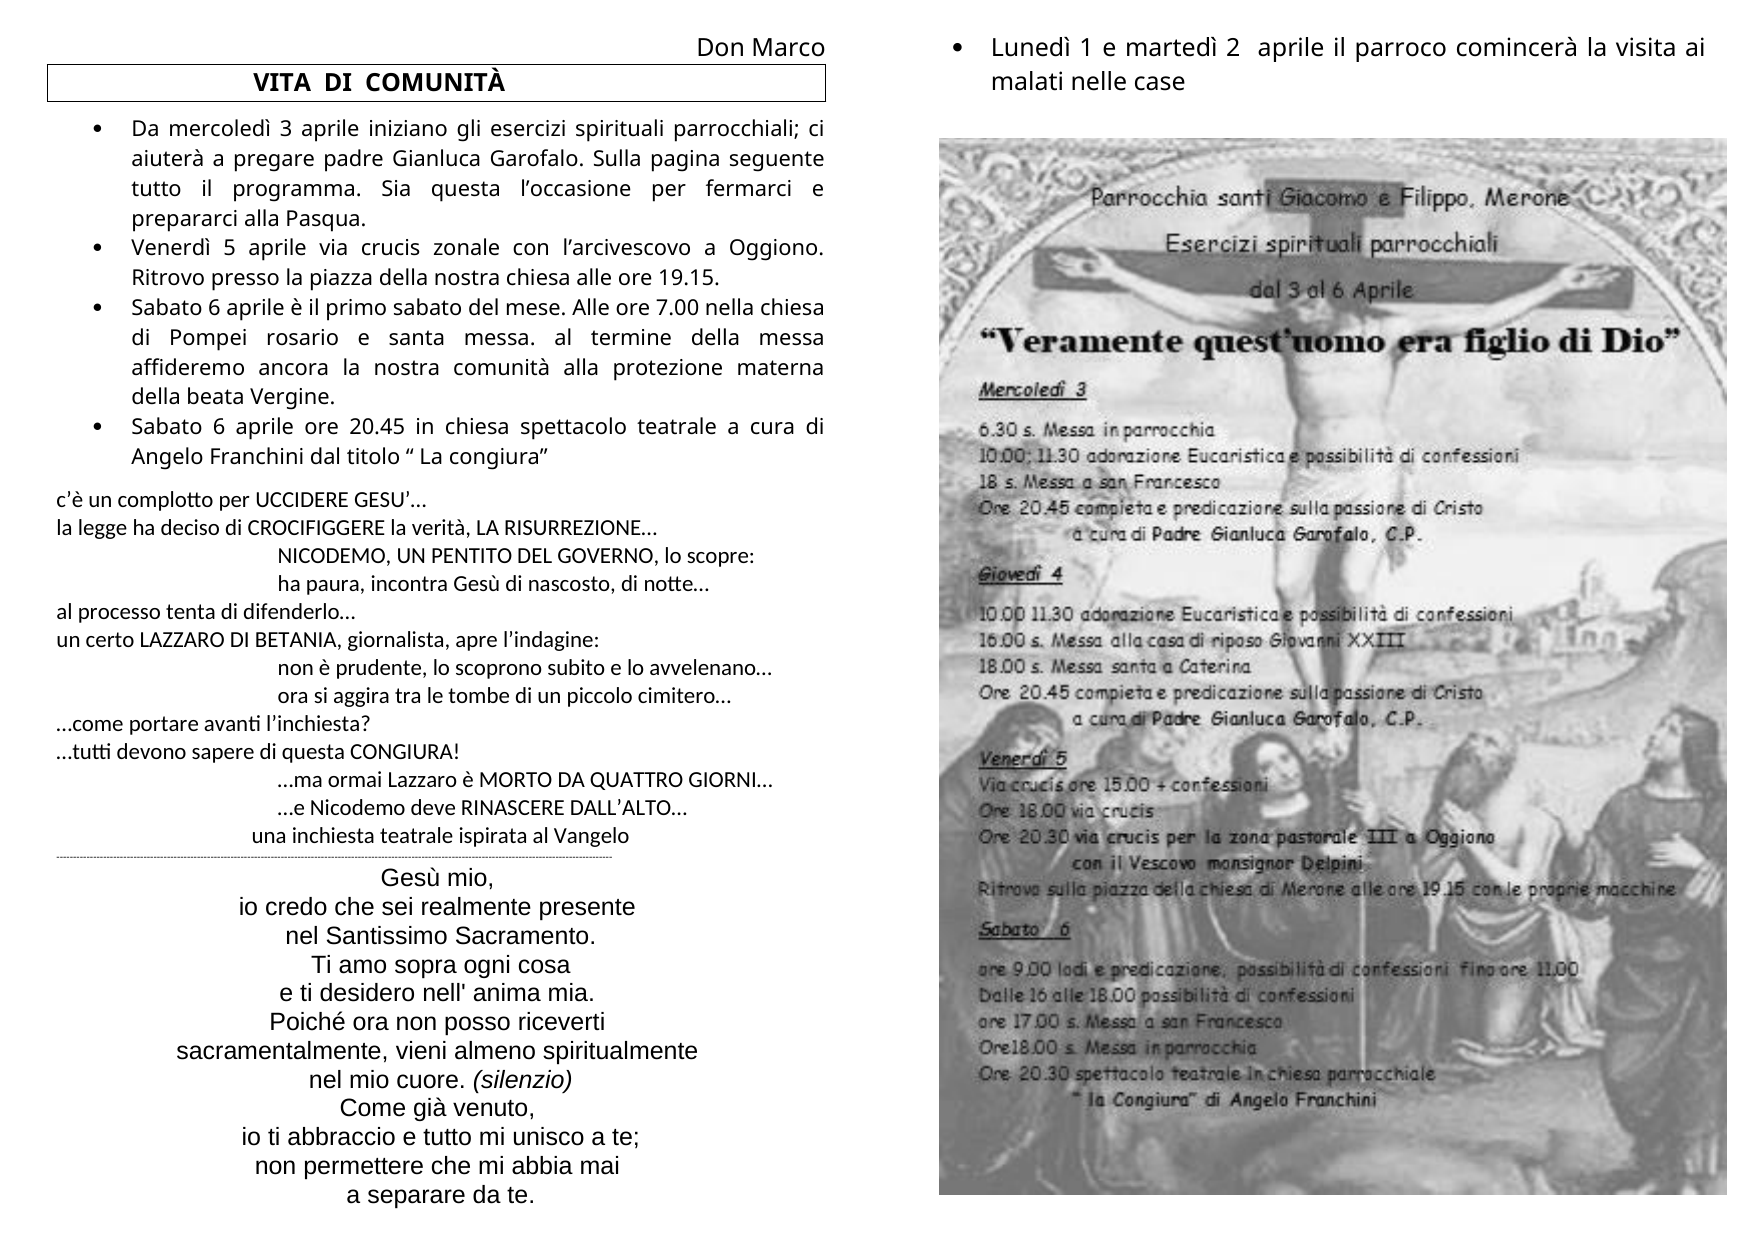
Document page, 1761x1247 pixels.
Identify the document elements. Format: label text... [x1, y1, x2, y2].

text e ti desidero nell' anima mia. [56, 978, 825, 1007]
text NICODEMO, UN PENTITO DEL GOVERNO, lo scopre: [277, 541, 825, 569]
text VITA DI COMUNITÀ [48, 65, 825, 101]
text c’è un complotto per UCCIDERE GESU’… [56, 485, 825, 513]
text la legge ha deciso di CROCIFIGGERE la verità, LA RISURREZIONE… [56, 513, 825, 541]
text a separare da te. [56, 1179, 825, 1208]
text ora si aggira tra le tombe di un piccolo cimitero… [204, 681, 825, 709]
text sacramentalmente, vieni almeno spiritualmente [56, 1036, 825, 1064]
text al processo tenta di difenderlo… [56, 597, 825, 625]
picture [939, 138, 1727, 1195]
text nel Santissimo Sacramento. [56, 921, 825, 949]
text un certo LAZZARO DI BETANIA, giornalista, apre l’indagine: [56, 625, 825, 653]
text …tutti devono sapere di questa CONGIURA! [56, 737, 825, 765]
text non permettere che mi abbia mai [56, 1151, 825, 1179]
text Poiché ora non posso riceverti [56, 1007, 825, 1036]
list Lunedì 1 e martedì 2 aprile il parroco comincerà la visita ai malati nelle case [953, 29, 1706, 98]
text Ti amo sopra ogni cosa [56, 949, 825, 978]
list Sabato 6 aprile ore 20.45 in chiesa spettacolo teatrale a cura di Angelo Franchini dal titolo “ La congiura” [94, 411, 825, 471]
text una inchiesta teatrale ispirata al Vangelo [56, 821, 825, 849]
list Sabato 6 aprile è il primo sabato del mese. Alle ore 7.00 nella chiesa di Pompei rosario e santa messa. al termine della messa affideremo ancora la nostra comunità alla protezione materna della beata Vergine. [94, 292, 825, 411]
text …come portare avanti l’inchiesta? [56, 709, 825, 737]
text ---------------------------------------------------------------------------------------------------------------------------------------------------------------------- [56, 849, 825, 863]
text nel mio cuore. (silenzio) [56, 1064, 825, 1093]
list Da mercoledì 3 aprile iniziano gli esercizi spirituali parrocchiali; ci aiuterà a pregare padre Gianluca Garofalo. Sulla pagina seguente tutto il programma. Sia questa l’occasione per fermarci e prepararci alla Pasqua. [94, 113, 825, 232]
text non è prudente, lo scoprono subito e lo avvelenano… [204, 653, 825, 681]
text io credo che sei realmente presente [56, 892, 825, 921]
text Don Marco [56, 29, 825, 64]
text ha paura, incontra Gesù di nascosto, di notte… [277, 569, 825, 597]
text Come già venuto, [56, 1093, 825, 1122]
list Venerdì 5 aprile via crucis zonale con l’arcivescovo a Oggiono. Ritrovo presso la piazza della nostra chiesa alle ore 19.15. [94, 232, 825, 292]
text …ma ormai Lazzaro è MORTO DA QUATTRO GIORNI… [204, 765, 825, 793]
text Gesù mio, [56, 863, 825, 892]
text …e Nicodemo deve RINASCERE DALL’ALTO… [204, 793, 825, 821]
text io ti abbraccio e tutto mi unisco a te; [56, 1122, 825, 1151]
